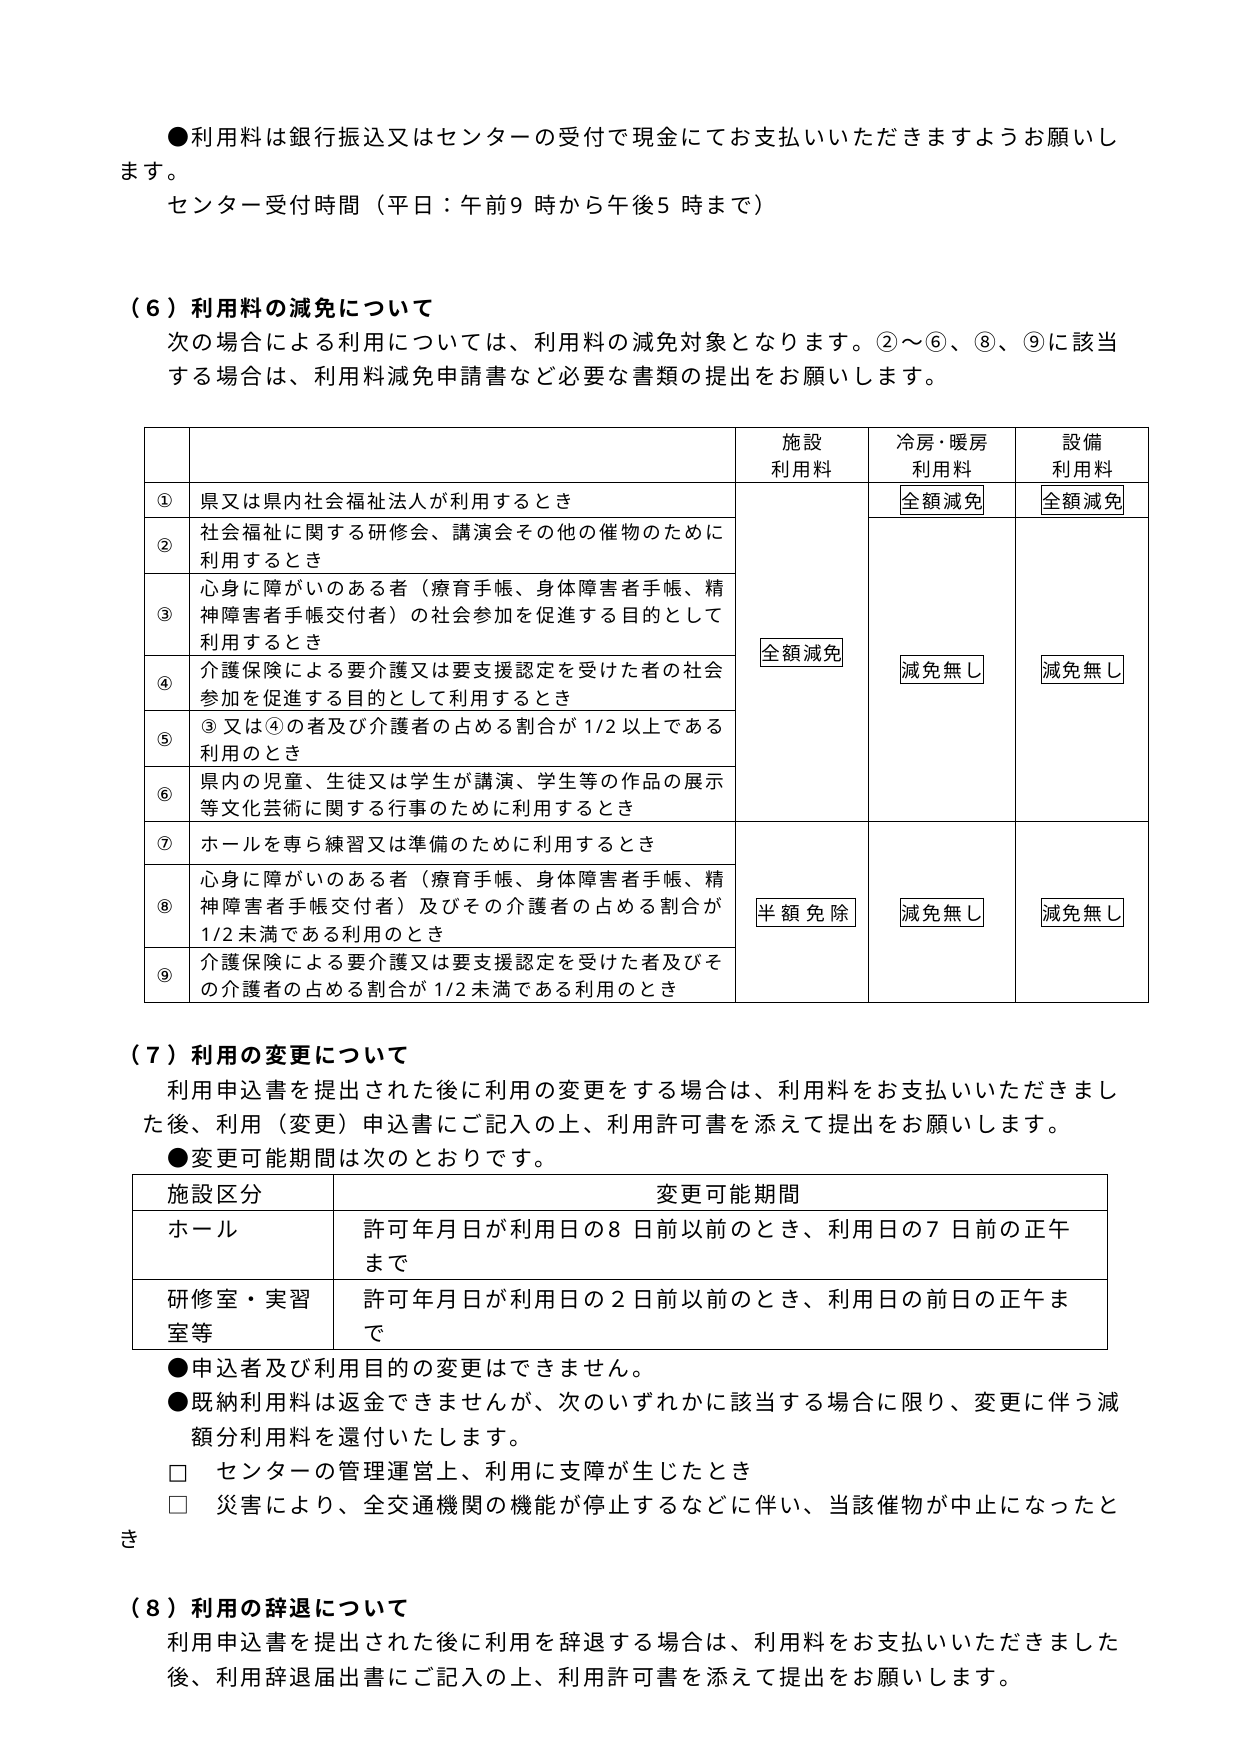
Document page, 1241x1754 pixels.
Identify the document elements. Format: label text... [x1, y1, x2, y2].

table_cell 半額免除 [736, 822, 868, 1002]
table_cell 社会福祉に関する研修会、講演会その他の催物のために利用するとき [190, 518, 735, 572]
table_header 施設 利用料 [736, 428, 868, 482]
table_cell 減免無し [869, 822, 1015, 1002]
table_cell ② [145, 518, 189, 572]
table_header [190, 428, 735, 482]
table_cell ⑤ [145, 711, 189, 766]
text （８）利用の辞退について [118, 1590, 1122, 1624]
table_cell 全額減免 [736, 483, 868, 821]
text ●既納利用料は返金できませんが、次のいずれかに該当する場合に限り、変更に伴う減額分利用料を還付いたします。 [118, 1384, 1122, 1453]
table_cell ⑨ [145, 948, 189, 1002]
table_header 施設区分 [133, 1175, 333, 1210]
table_cell ホールを専ら練習又は準備のために利用するとき [190, 822, 735, 864]
table_cell ① [145, 483, 189, 517]
table_header [145, 428, 189, 482]
table_cell ⑦ [145, 822, 189, 864]
table_cell ④ [145, 656, 189, 710]
table_header 冷房･暖房 利用料 [869, 428, 1015, 482]
table_cell 減免無し [1016, 822, 1148, 1002]
table_cell 許可年月日が利用日の8日前以前のとき、利用日の7日前の正午まで [334, 1211, 1107, 1279]
table_cell ⑧ [145, 865, 189, 947]
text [118, 1487, 1122, 1556]
table_cell ホール [133, 1211, 333, 1279]
text センター受付時間（平日：午前9時から午後5時まで） [118, 187, 1122, 221]
table_cell 許可年月日が利用日の２日前以前のとき、利用日の前日の正午まで [334, 1280, 1107, 1349]
text （７）利用の変更について [118, 1037, 1122, 1072]
text 利用申込書を提出された後に利用を辞退する場合は、利用料をお支払いいただきました後、利用辞退届出書にご記入の上、利用許可書を添えて提出をお願いします。 [118, 1624, 1122, 1693]
table_header 変更可能期間 [334, 1175, 1107, 1210]
text ●申込者及び利用目的の変更はできません。 [118, 1350, 1122, 1384]
table_cell ③ [145, 574, 189, 655]
table_cell 県又は県内社会福祉法人が利用するとき [190, 483, 735, 517]
table_cell ③又は④の者及び介護者の占める割合が1/2以上である利用のとき [190, 711, 735, 766]
table_header 設備 利用料 [1016, 428, 1148, 482]
table_cell ⑥ [145, 767, 189, 821]
table_cell 全額減免 [1016, 483, 1148, 517]
table_cell 全額減免 [869, 483, 1015, 517]
table_cell 心身に障がいのある者（療育手帳、身体障害者手帳、精神障害者手帳交付者）の社会参加を促進する目的として利用するとき [190, 574, 735, 655]
text 次の場合による利用については、利用料の減免対象となります。②～⑥、⑧、⑨に該当する場合は、利用料減免申請書など必要な書類の提出をお願いします。 [118, 324, 1122, 392]
table_cell 減免無し [1016, 518, 1148, 821]
text 利用申込書を提出された後に利用の変更をする場合は、利用料をお支払いいただきました後、利用（変更）申込書にご記入の上、利用許可書を添えて提出をお願いします。 [118, 1072, 1122, 1140]
text （６）利用料の減免について [118, 289, 1122, 324]
text ●変更可能期間は次のとおりです。 [118, 1140, 1122, 1174]
table_cell 県内の児童、生徒又は学生が講演、学生等の作品の展示等文化芸術に関する行事のために利用するとき [190, 767, 735, 821]
text ●利用料は銀行振込又はセンターの受付で現金にてお支払いいただきますようお願いします。 [118, 118, 1122, 187]
table_cell 介護保険による要介護又は要支援認定を受けた者及びその介護者の占める割合が1/2未満である利用のとき [190, 948, 735, 1002]
table_cell 研修室・実習室等 [133, 1280, 333, 1349]
table_cell 心身に障がいのある者（療育手帳、身体障害者手帳、精神障害者手帳交付者）及びその介護者の占める割合が1/2未満である利用のとき [190, 865, 735, 947]
table_cell 減免無し [869, 518, 1015, 821]
table_cell 介護保険による要介護又は要支援認定を受けた者の社会参加を促進する目的として利用するとき [190, 656, 735, 710]
text □ センターの管理運営上、利用に支障が生じたとき [118, 1453, 1122, 1487]
